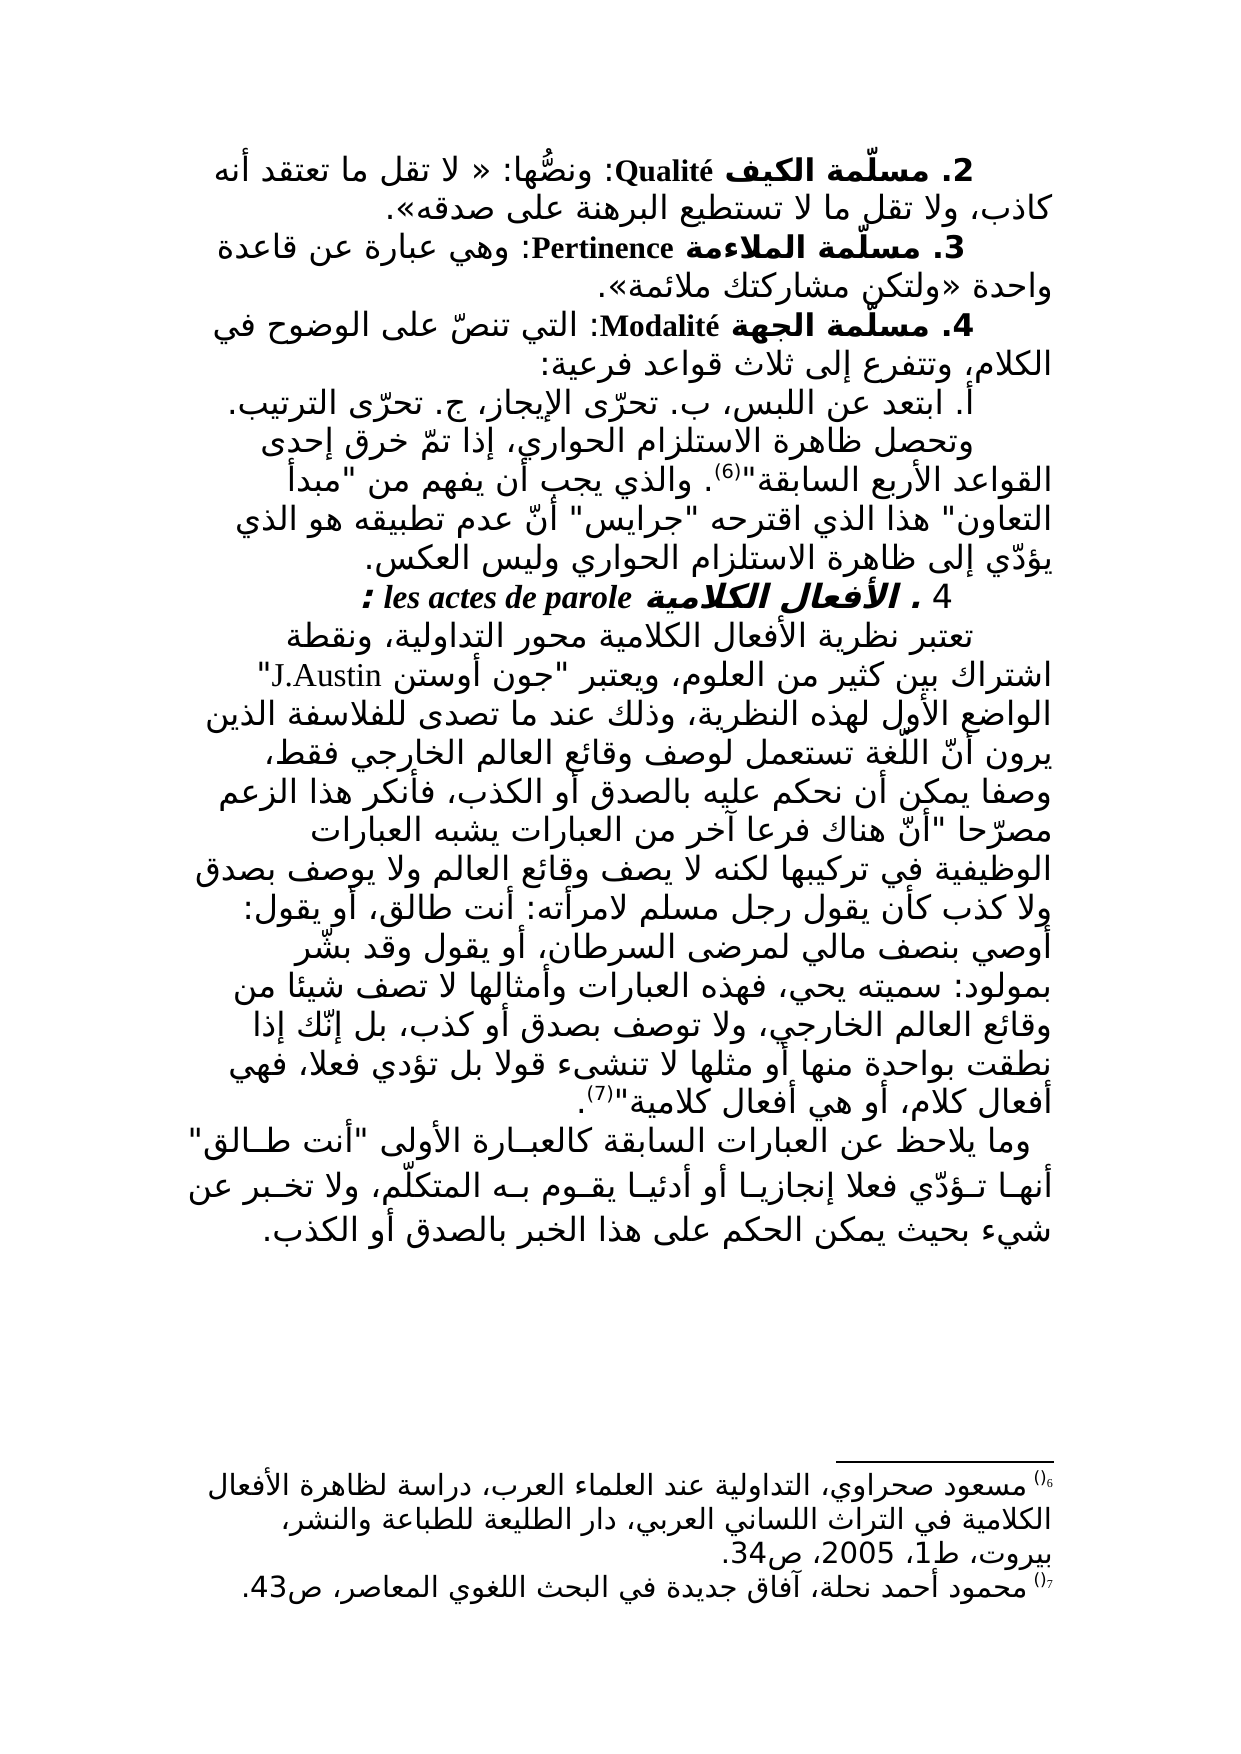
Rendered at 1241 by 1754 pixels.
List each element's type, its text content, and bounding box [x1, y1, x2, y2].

subtitle تعتبر نظرية الأفعال الكلامية محور التداولية، ونقطة اشتراك بين كثير من العلوم، ويعتبر "جون أوستن J.Austin" الواضع الأول لهذه النظرية، وذلك عند ما تصدى للفلاسفة الذين يرون أنّ اللّغة تستعمل لوصف وقائع العالم الخارجي فقط، وصفا يمكن أن نحكم عليه بالصدق أو الكذب، فأنكر هذا الزعم مصرّحا "أنّ هناك فرعا آخر من العبارات يشبه العبارات الوظيفية في تركيبها لكنه لا يصف وقائع العالم ولا يوصف بصدق ولا كذب كأن يقول رجل مسلم لامرأته: أنت طالق، أو يقول: أوصي بنصف مالي لمرضى السرطان، أو يقول وقد بشّر بمولود: سميته يحي، فهذه العبارات وأمثالها لا تصف شيئا من وقائع العالم الخارجي، ولا توصف بصدق أو كذب، بل إنّك إذا نطقت بواحدة منها أو مثلها لا تنشىء قولا بل تؤدي فعلا، فهي أفعال كلام، أو هي أفعال كلامية"(). [187, 616, 1053, 1122]
subtitle وتحصل ظاهرة الاستلزام الحواري، إذا تمّ خرق إحدى القواعد الأربع السابقة"(). والذي يجب أن يفهم من "مبدأ التعاون" هذا الذي اقترحه "جرايس" أنّ عدم تطبيقه هو الذي يؤدّي إلى ظاهرة الاستلزام الحواري وليس العكس. [187, 422, 1053, 577]
text وما يلاحظ عن العبارات السابقة كالعبارة الأولى "أنت طالق" أنها تؤدّي فعلا إنجازيا أو أدئيا يقوم به المتكلّم، ولا تخبر عن شيء بحيث يمكن الحكم على هذا الخبر بالصدق أو الكذب. [187, 1122, 1053, 1250]
subtitle 4. مسلّمة الجهة Modalité: التي تنصّ على الوضوح في الكلام، وتتفرع إلى ثلاث قواعد فرعية: [187, 305, 1053, 383]
subtitle 4 . الأفعال الكلامية les actes de parole : [187, 577, 1053, 616]
subtitle 3. مسلّمة الملاءمة Pertinence: وهي عبارة عن قاعدة واحدة «ولتكن مشاركتك ملائمة». [187, 228, 1053, 305]
subtitle أ. ابتعد عن اللبس، ب. تحرّى الإيجاز، ج. تحرّى الترتيب. [187, 383, 1053, 422]
subtitle 2. مسلّمة الكيف Qualité: ونصُّها: « لا تقل ما تعتقد أنه كاذب، ولا تقل ما لا تستطيع البرهنة على صدقه». [187, 150, 1053, 228]
